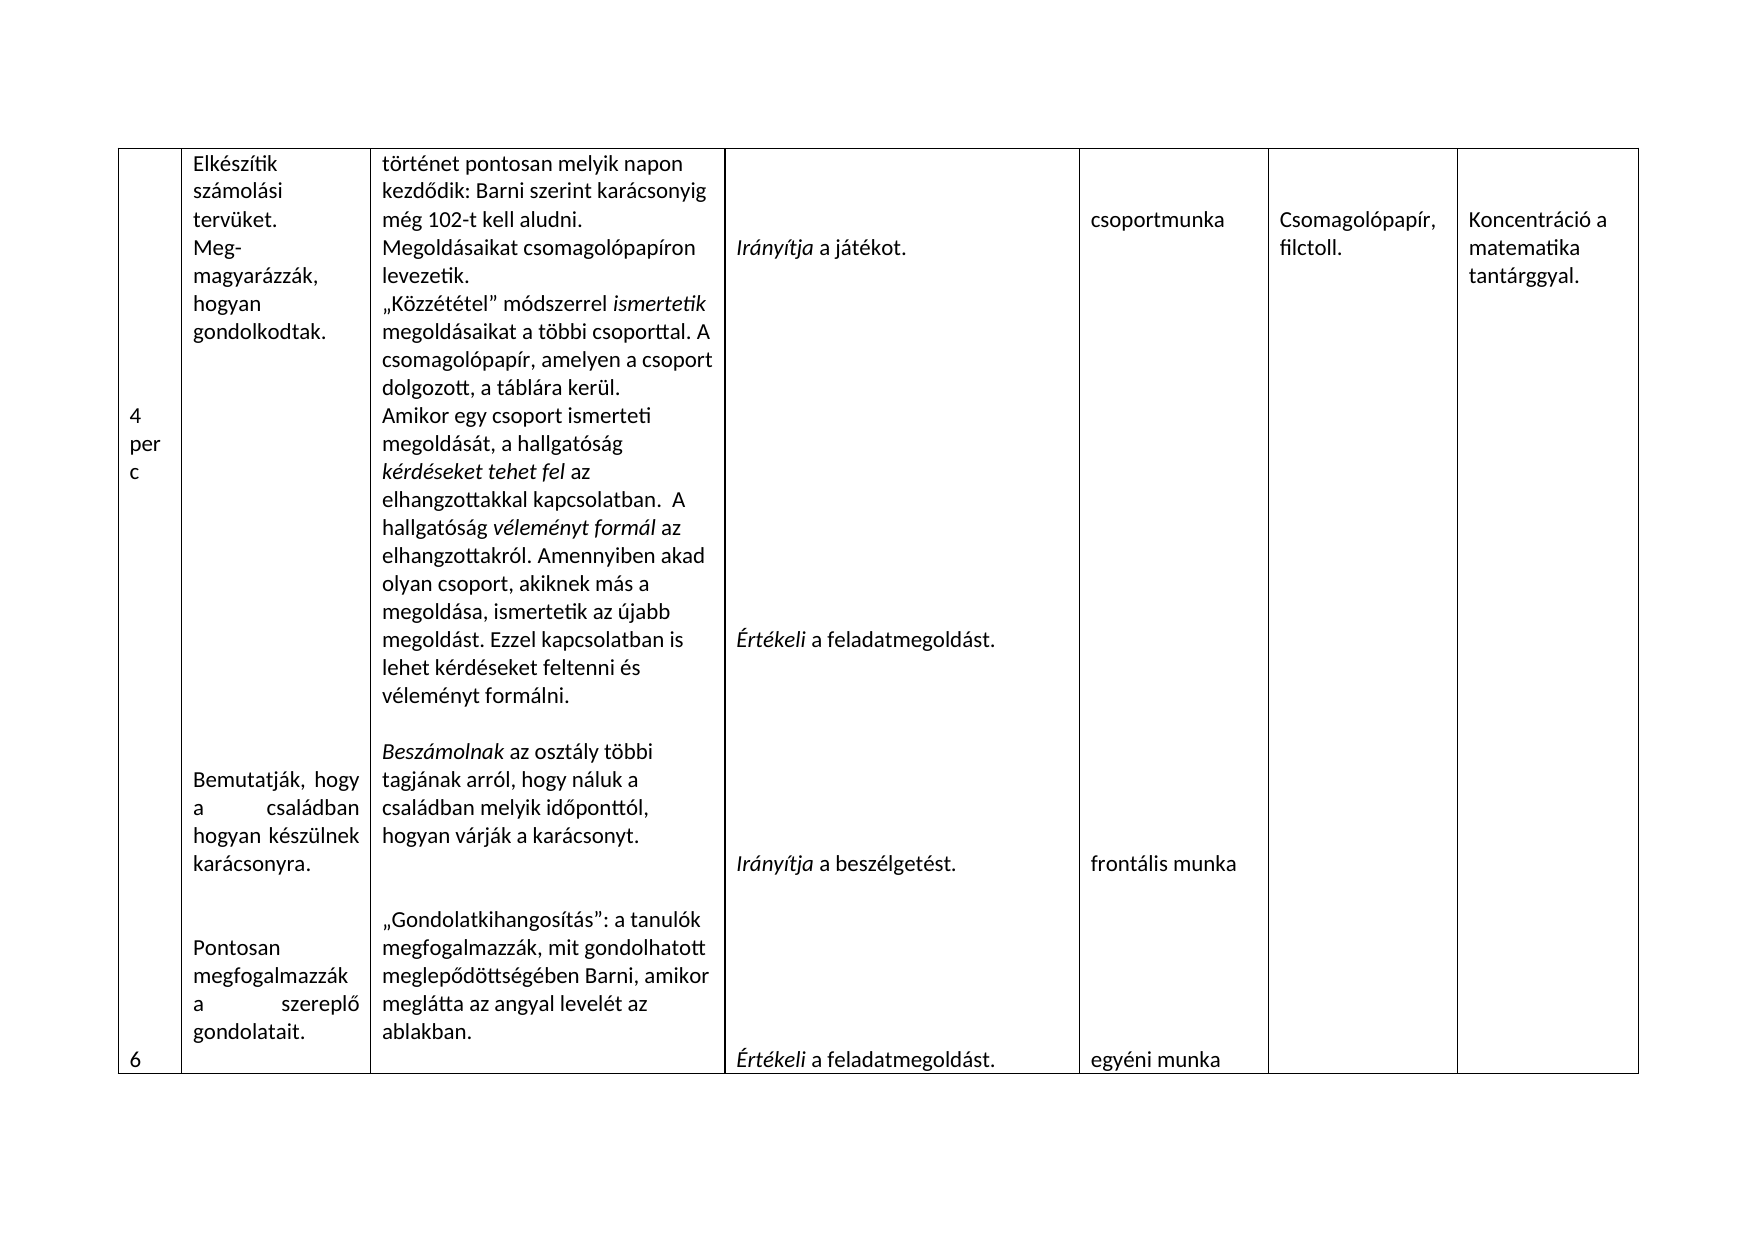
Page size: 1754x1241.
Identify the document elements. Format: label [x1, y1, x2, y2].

table_cell [726, 149, 1079, 1073]
table_cell [119, 149, 181, 1073]
table_cell [1080, 149, 1268, 1073]
table_cell [1269, 149, 1457, 1073]
table_cell [371, 149, 724, 1073]
table_cell [182, 149, 370, 1073]
table_cell [1458, 149, 1638, 1073]
